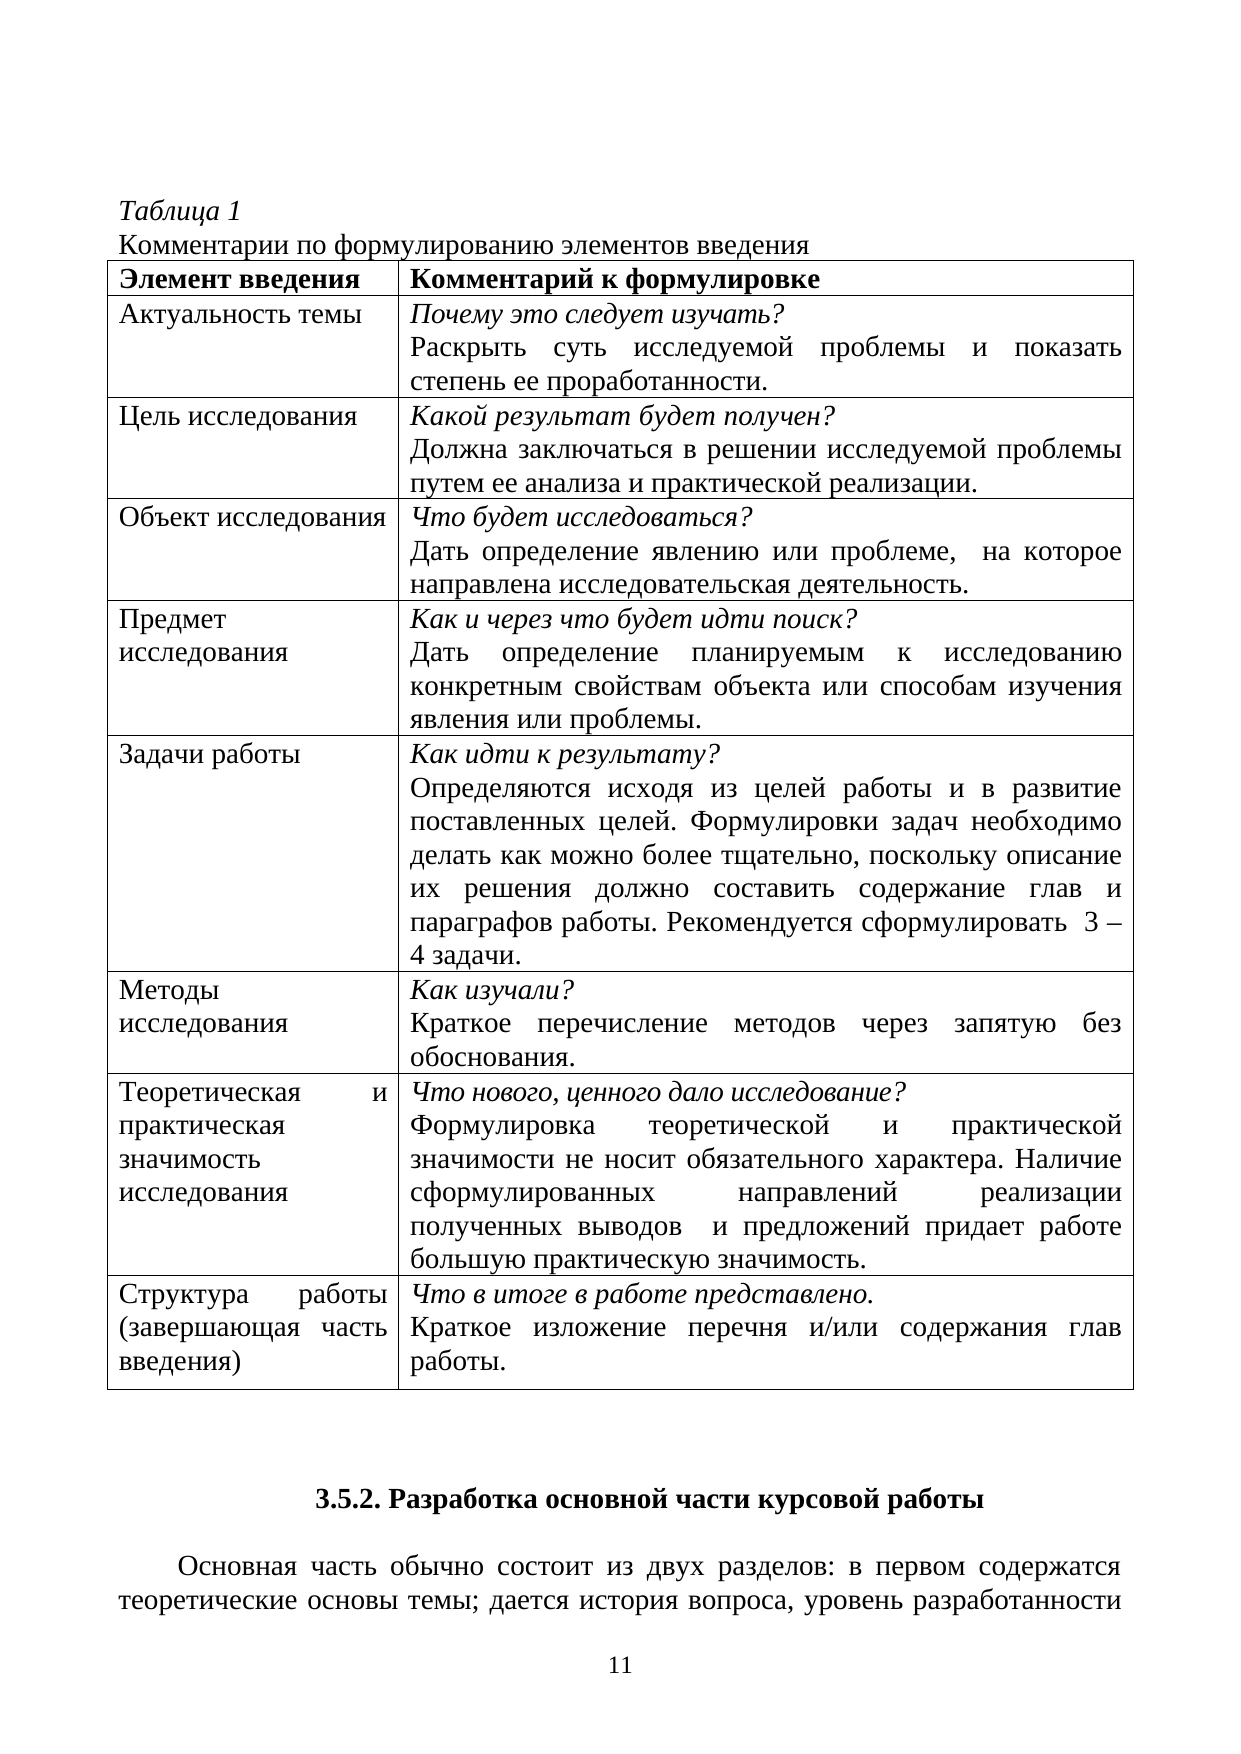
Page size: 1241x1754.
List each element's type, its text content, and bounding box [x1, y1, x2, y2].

table_header Комментарий к формулировке [399, 261, 1133, 295]
table_cell Цель исследования [108, 398, 398, 498]
table_cell Что в итоге в работе представлено. Краткое изложение перечня и/или содержания глав работы. [399, 1276, 1133, 1389]
table_cell Что нового, ценного дало исследование? Формулировка теоретической и практической значимости не носит обязательного характера. Наличие сформулированных направлений реализации полученных выводов и предложений придает работе большую практическую значимость. [399, 1074, 1133, 1275]
table_cell Теоретическая и практическая значимость исследования [108, 1074, 398, 1275]
table_cell Задачи работы [108, 736, 398, 971]
table_cell Методы исследования [108, 972, 398, 1073]
table_cell Почему это следует изучать? Раскрыть суть исследуемой проблемы и показать степень ее проработанности. [399, 296, 1133, 397]
text 3.5.2. Разработка основной части курсовой работы [118, 1481, 1122, 1515]
table_cell Как идти к результату? Определяются исходя из целей работы и в развитие поставленных целей. Формулировки задач необходимо делать как можно более тщательно, поскольку описание их решения должно составить содержание глав и параграфов работы. Рекомендуется сформулировать 3 – 4 задачи. [399, 736, 1133, 971]
text Комментарии по формулированию элементов введения [118, 227, 1122, 260]
table_cell Структура работы (завершающая часть введения) [108, 1276, 398, 1389]
table_cell Объект исследования [108, 499, 398, 600]
table_cell Как изучали? Краткое перечисление методов через запятую без обоснования. [399, 972, 1133, 1073]
table_cell Предмет исследования [108, 601, 398, 735]
table_cell Актуальность темы [108, 296, 398, 397]
table_header Элемент введения [108, 261, 398, 295]
text Таблица 1 [118, 193, 1122, 227]
table_cell Какой результат будет получен? Должна заключаться в решении исследуемой проблемы путем ее анализа и практической реализации. [399, 398, 1133, 498]
table_cell Что будет исследоваться? Дать определение явлению или проблеме, на которое направлена исследовательская деятельность. [399, 499, 1133, 600]
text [118, 1548, 1122, 1615]
table_cell Как и через что будет идти поиск? Дать определение планируемым к исследованию конкретным свойствам объекта или способам изучения явления или проблемы. [399, 601, 1133, 735]
